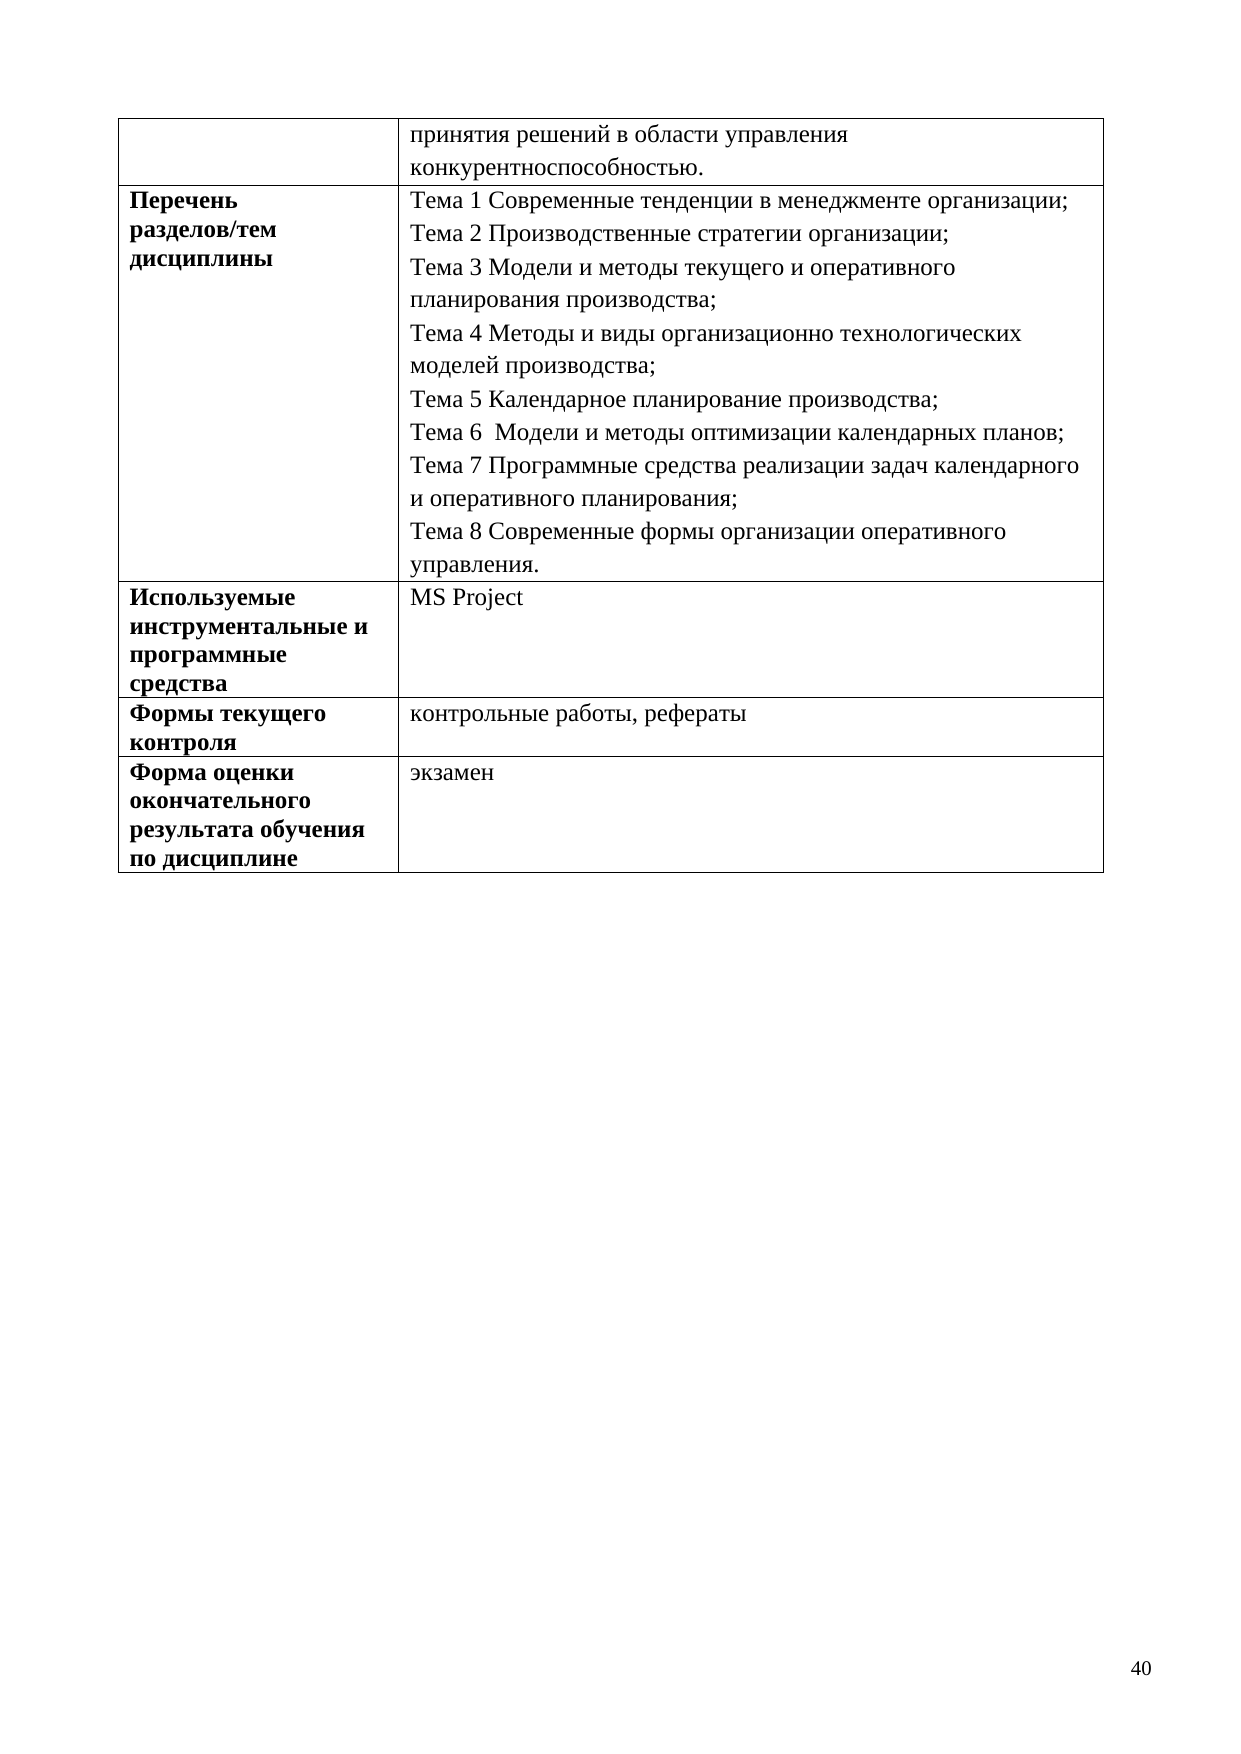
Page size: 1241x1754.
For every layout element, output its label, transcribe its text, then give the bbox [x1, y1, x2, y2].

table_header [119, 119, 398, 184]
table_cell Формы текущего контроля [119, 698, 398, 756]
table_cell экзамен [399, 757, 1103, 872]
table_cell Перечень разделов/тем дисциплины [119, 186, 398, 581]
table_cell Форма оценки окончательного результата обучения по дисциплине [119, 757, 398, 872]
table_cell MS Project [399, 582, 1103, 697]
table_cell Тема 1 Современные тенденции в менеджменте организации; Тема 2 Производственные стратегии организации; Тема 3 Модели и методы текущего и оперативного планирования производства; Тема 4 Методы и виды организационно технологических моделей производства; Тема 5 Календарное планирование производства; Тема 6 Модели и методы оптимизации календарных планов; Тема 7 Программные средства реализации задач календарного и оперативного планирования; Тема 8 Современные формы организации оперативного управления. [399, 186, 1103, 581]
table_cell Используемые инструментальные и программные средства [119, 582, 398, 697]
table_cell контрольные работы, рефераты [399, 698, 1103, 756]
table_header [399, 119, 1103, 184]
